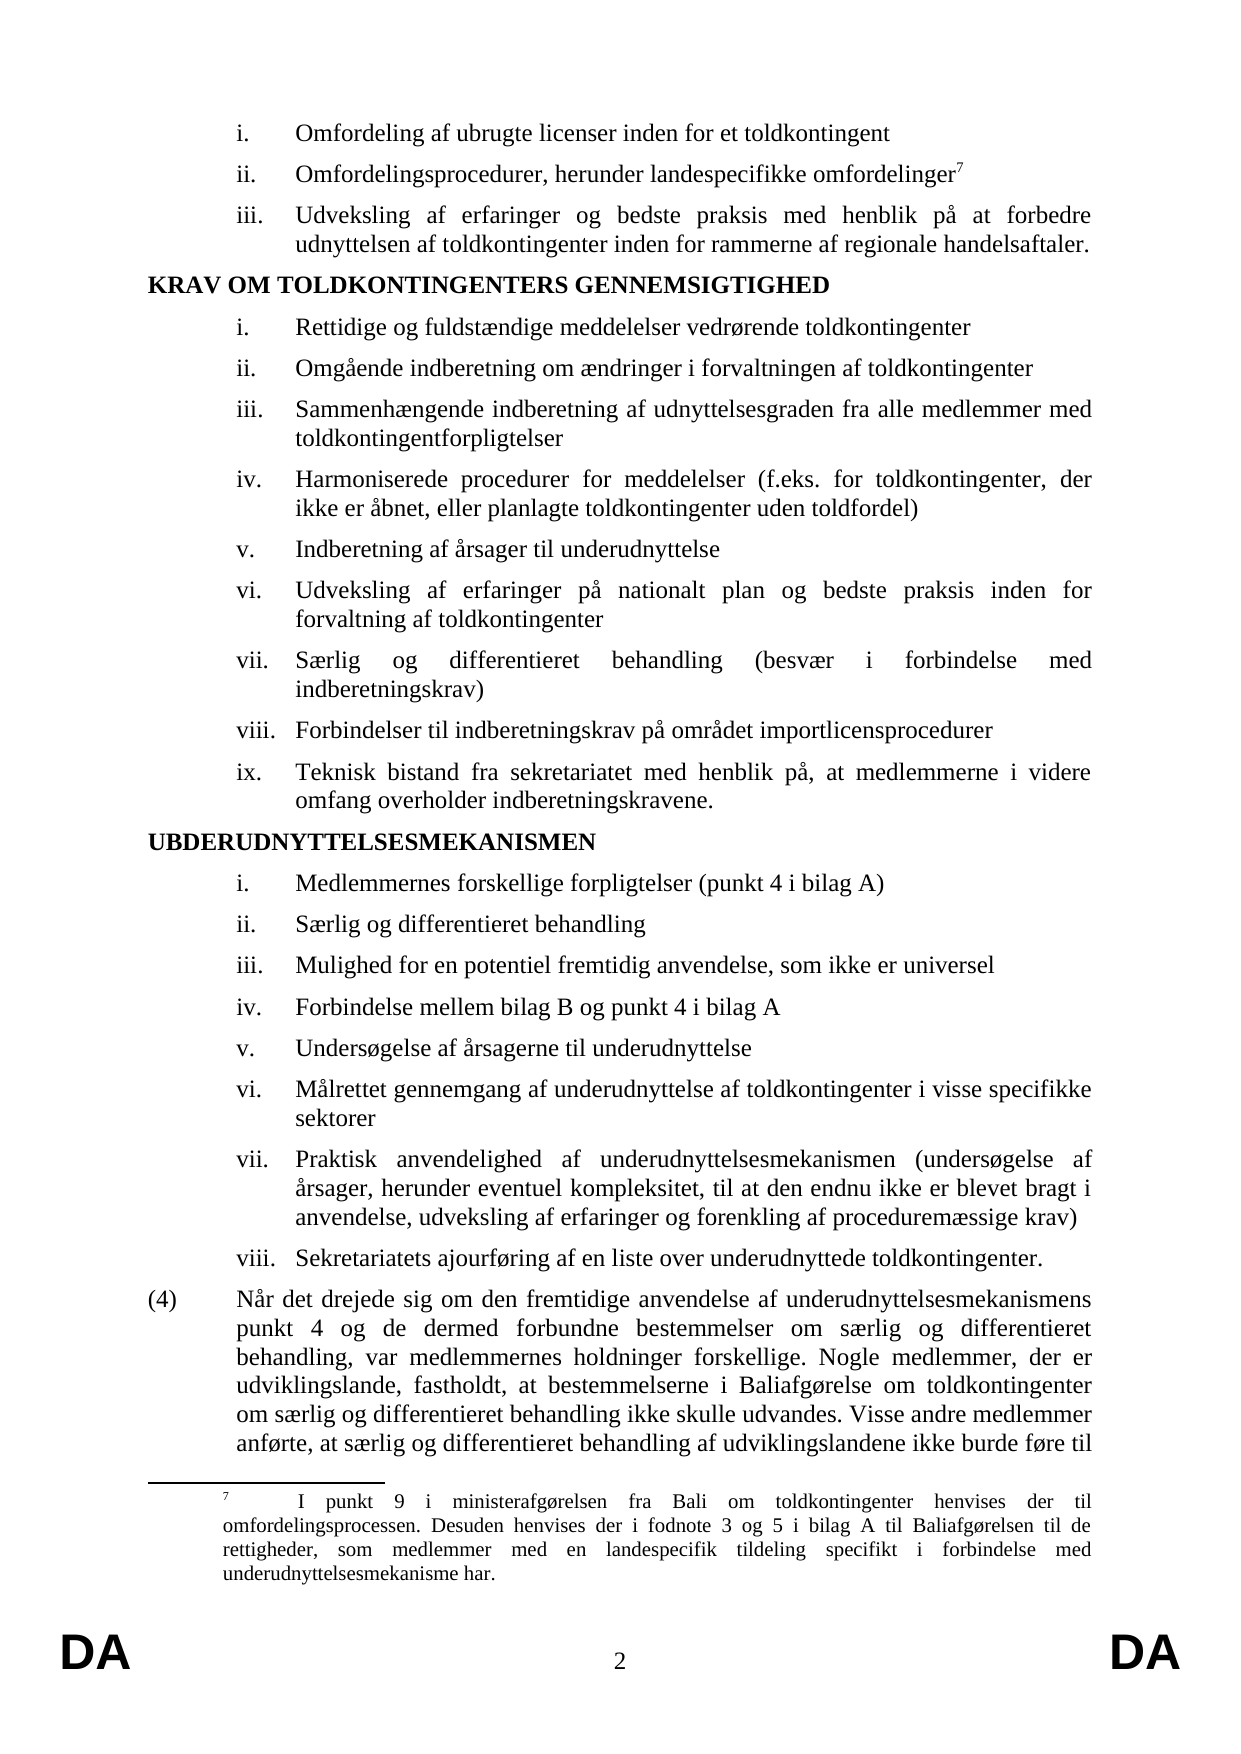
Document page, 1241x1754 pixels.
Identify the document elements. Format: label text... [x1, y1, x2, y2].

text iii. Udveksling af erfaringer og bedste praksis med henblik på at forbedre udnyttelsen af toldkontingenter inden for rammerne af regionale handelsaftaler. [236, 201, 1093, 258]
text v. Indberetning af årsager til underudnyttelse [236, 534, 1093, 563]
text iii. Mulighed for en potentiel fremtidig anvendelse, som ikke er universel [236, 951, 1093, 979]
text iv. Forbindelse mellem bilag B og punkt 4 i bilag A [236, 992, 1093, 1021]
text i. Omfordeling af ubrugte licenser inden for et toldkontingent [236, 118, 1093, 147]
text i. Rettidige og fuldstændige meddelelser vedrørende toldkontingenter [236, 312, 1093, 341]
text ii. Særlig og differentieret behandling [236, 909, 1093, 938]
text vi. Målrettet gennemgang af underudnyttelse af toldkontingenter i visse specifikke sektorer [236, 1074, 1093, 1132]
text ii. Omgående indberetning om ændringer i forvaltningen af toldkontingenter [236, 353, 1093, 382]
text vii. Praktisk anvendelighed af underudnyttelsesmekanismen (undersøgelse af årsager, herunder eventuel kompleksitet, til at den endnu ikke er blevet bragt i anvendelse, udveksling af erfaringer og forenkling af proceduremæssige krav) [236, 1144, 1093, 1231]
text iii. Sammenhængende indberetning af udnyttelsesgraden fra alle medlemmer med toldkontingentforpligtelser [236, 394, 1093, 452]
text viii. Forbindelser til indberetningskrav på området importlicensprocedurer [236, 716, 1093, 744]
text iv. Harmoniserede procedurer for meddelelser (f.eks. for toldkontingenter, der ikke er åbnet, eller planlagte toldkontingenter uden toldfordel) [236, 464, 1093, 522]
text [148, 1284, 1093, 1457]
text UBDERUDNYTTELSESMEKANISMEN [148, 827, 1093, 856]
text KRAV OM TOLDKONTINGENTERS GENNEMSIGTIGHED [148, 271, 1093, 299]
text i. Medlemmernes forskellige forpligtelser (punkt 4 i bilag A) [236, 868, 1093, 897]
text v. Undersøgelse af årsagerne til underudnyttelse [236, 1033, 1093, 1062]
text ix. Teknisk bistand fra sekretariatet med henblik på, at medlemmerne i videre omfang overholder indberetningskravene. [236, 757, 1093, 814]
text vi. Udveksling af erfaringer på nationalt plan og bedste praksis inden for forvaltning af toldkontingenter [236, 576, 1093, 633]
text vii. Særlig og differentieret behandling (besvær i forbindelse med indberetningskrav) [236, 646, 1093, 703]
text ii. Omfordelingsprocedurer, herunder landespecifikke omfordelinger [236, 159, 1093, 188]
text viii. Sekretariatets ajourføring af en liste over underudnyttede toldkontingenter. [236, 1243, 1093, 1272]
